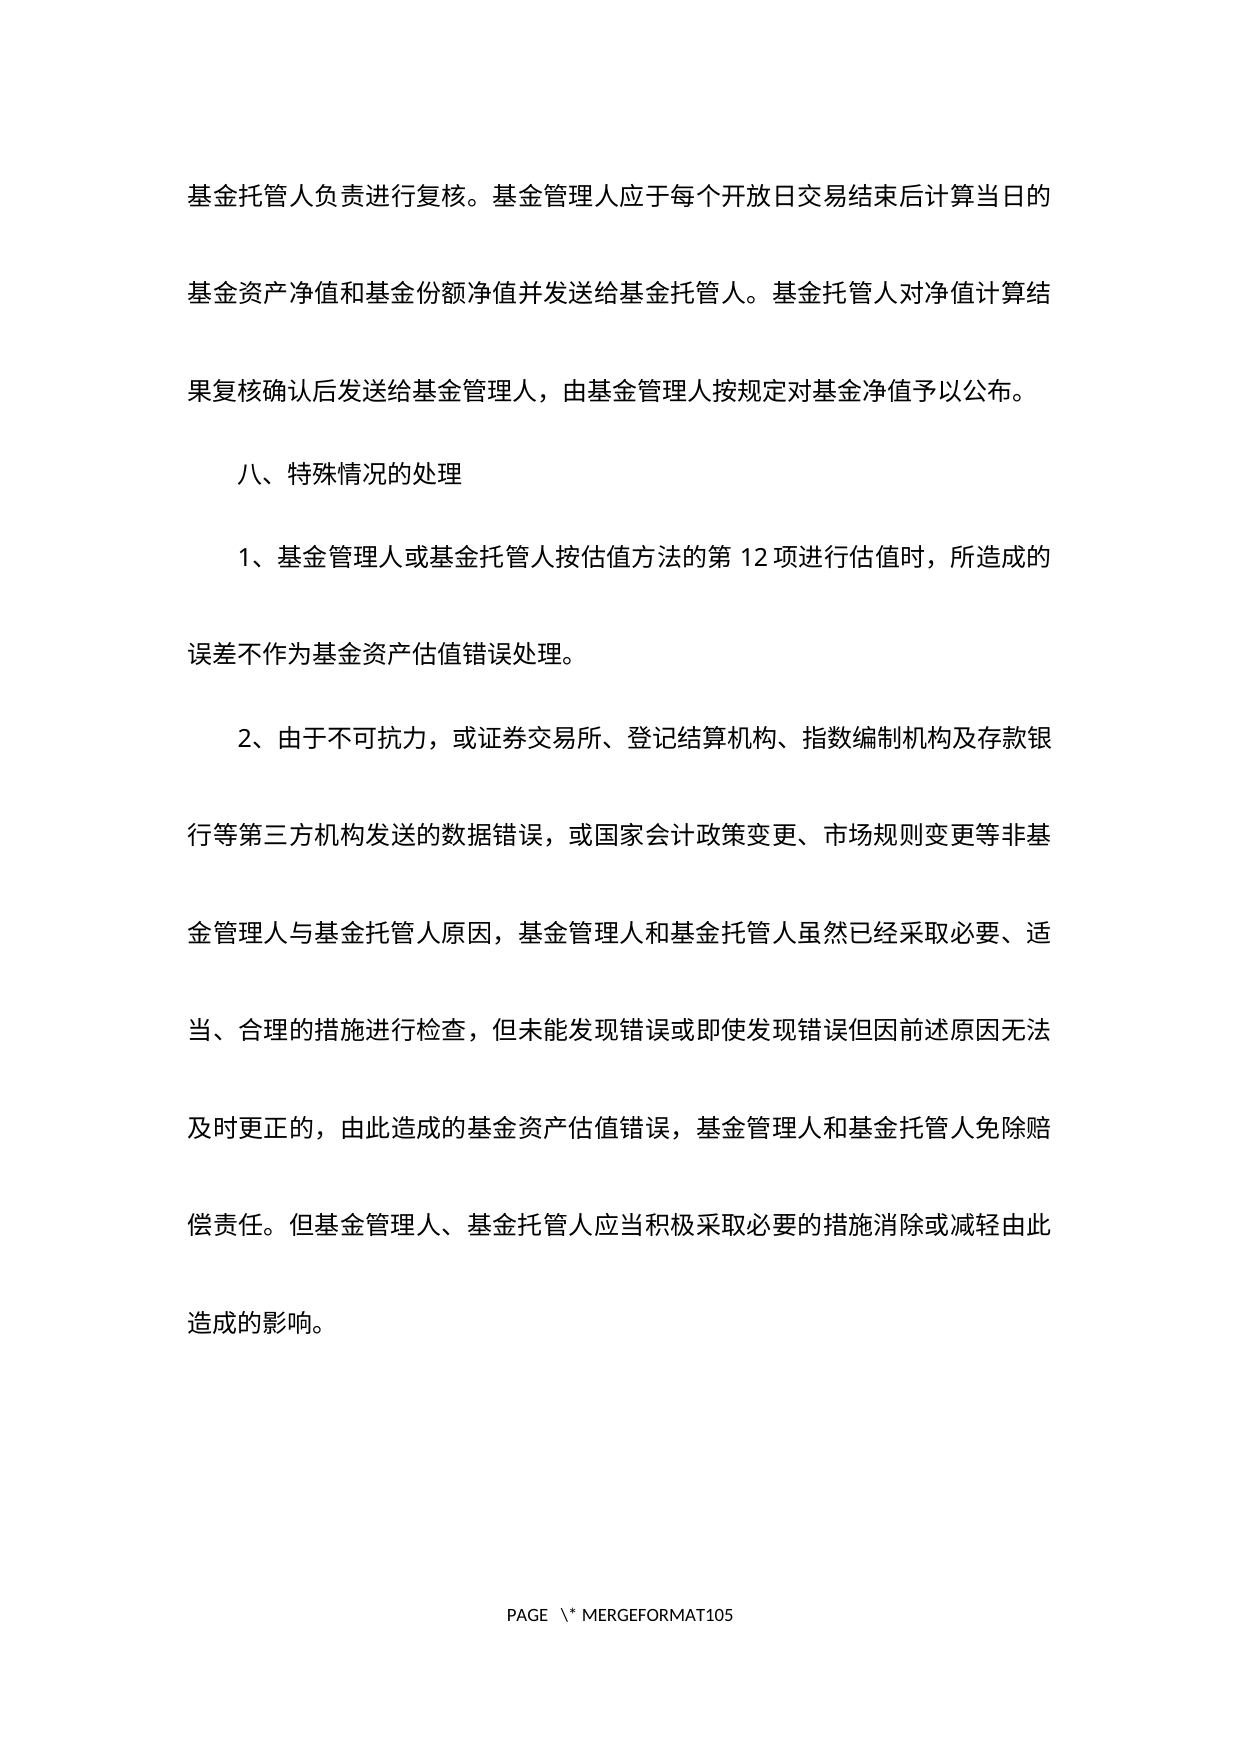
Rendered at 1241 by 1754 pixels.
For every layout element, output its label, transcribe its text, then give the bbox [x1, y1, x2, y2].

text 2、由于不可抗力，或证券交易所、登记结算机构、指数编制机构及存款银行等第三方机构发送的数据错误，或国家会计政策变更、市场规则变更等非基金管理人与基金托管人原因，基金管理人和基金托管人虽然已经采取必要、适当、合理的措施进行检查，但未能发现错误或即使发现错误但因前述原因无法及时更正的，由此造成的基金资产估值错误，基金管理人和基金托管人免除赔偿责任。但基金管理人、基金托管人应当积极采取必要的措施消除或减轻由此造成的影响。 [187, 704, 1053, 1354]
text 1、基金管理人或基金托管人按估值方法的第12项进行估值时，所造成的误差不作为基金资产估值错误处理。 [187, 523, 1053, 686]
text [187, 162, 1053, 422]
text 八、特殊情况的处理 [187, 440, 1053, 505]
